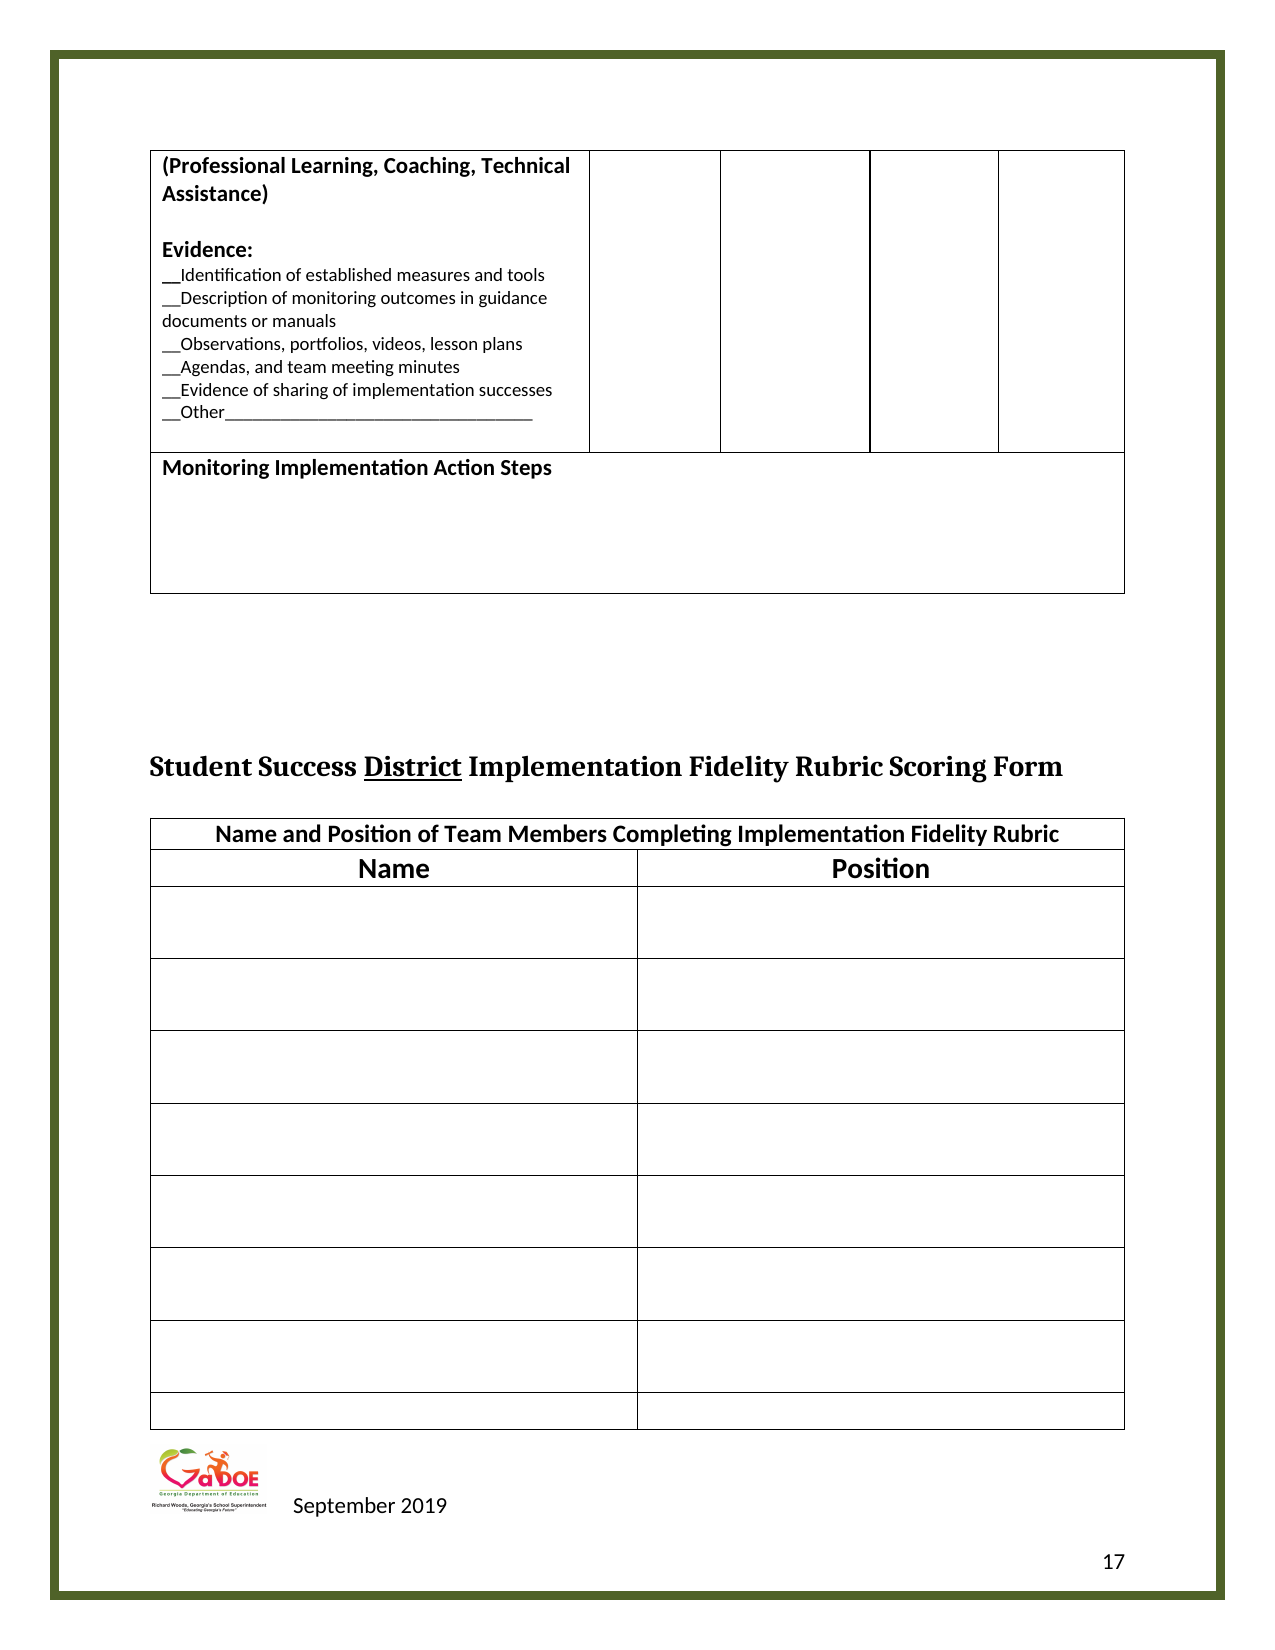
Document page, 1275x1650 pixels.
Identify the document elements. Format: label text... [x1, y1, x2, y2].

table_cell [151, 1176, 637, 1247]
table_cell [151, 1248, 637, 1319]
table_cell [871, 151, 998, 452]
table_header Name and Position of Team Members Completing Implementation Fidelity Rubric [151, 819, 1124, 849]
table_cell [151, 1321, 637, 1392]
table_cell [638, 1393, 1124, 1428]
text Student Success District Implementation Fidelity Rubric Scoring Form [150, 750, 1125, 784]
table_cell [721, 151, 869, 452]
table_cell [999, 151, 1124, 452]
table_cell [638, 887, 1124, 958]
table_cell Position [638, 850, 1124, 886]
table_cell [638, 1104, 1124, 1175]
table_cell Name [151, 850, 637, 886]
table_cell [638, 1176, 1124, 1247]
table_cell [638, 1031, 1124, 1103]
table_cell Monitoring Implementation Action Steps [151, 453, 1124, 593]
table_cell [151, 887, 637, 958]
table_cell [638, 1321, 1124, 1392]
table_cell [151, 959, 637, 1030]
table_cell [151, 1104, 637, 1175]
table_cell [638, 1248, 1124, 1319]
table_cell [151, 1031, 637, 1103]
table_cell [151, 1393, 637, 1428]
table_cell [590, 151, 720, 452]
picture [150, 1444, 268, 1514]
table_cell [638, 959, 1124, 1030]
